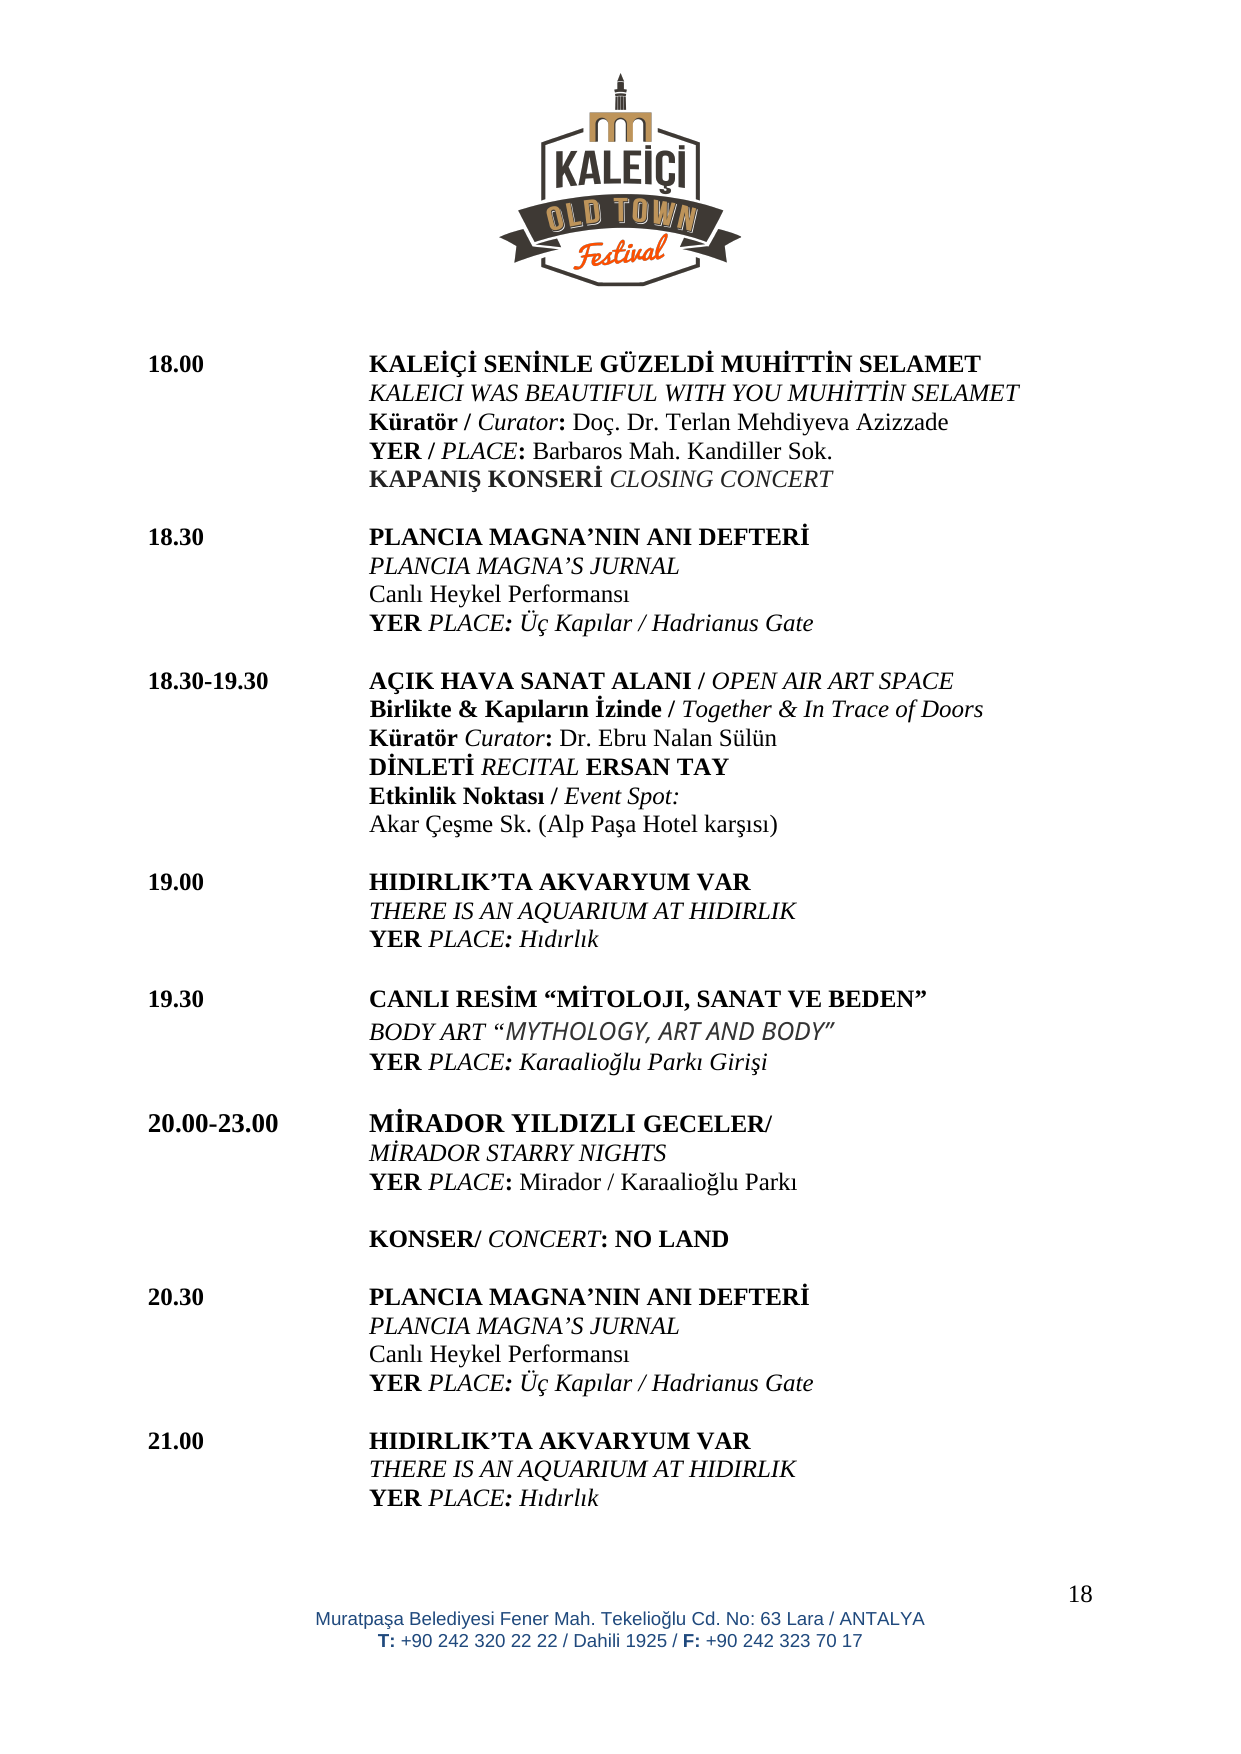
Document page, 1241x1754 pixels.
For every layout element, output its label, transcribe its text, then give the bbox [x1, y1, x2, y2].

text YER PLACE: Mirador / Karaalioğlu Parkı [369, 1167, 1092, 1196]
text 18.30 PLANCIA MAGNA’NIN ANI DEFTERİ [148, 522, 1092, 551]
text PLANCIA MAGNA’S JURNAL [295, 551, 1092, 579]
text THERE IS AN AQUARIUM AT HIDIRLIK [295, 896, 1092, 924]
text YER PLACE: Üç Kapılar / Hadrianus Gate [295, 1368, 1092, 1397]
text YER PLACE: Hıdırlık [295, 1483, 1092, 1512]
text 18.00 KALEİÇİ SENİNLE GÜZELDİ MUHİTTİN SELAMET [148, 349, 1092, 378]
text Canlı Heykel Performansı [295, 1339, 1092, 1368]
text Küratör / Curator: Doç. Dr. Terlan Mehdiyeva Azizzade [295, 407, 1092, 436]
text BODY ART “MYTHOLOGY, ART AND BODY” [295, 1013, 1092, 1047]
text Etkinlik Noktası / Event Spot: Akar Çeşme Sk. (Alp Paşa Hotel karşısı) [369, 781, 1092, 838]
text YER PLACE: Üç Kapılar / Hadrianus Gate [295, 608, 1092, 637]
text PLANCIA MAGNA’S JURNAL [295, 1311, 1092, 1339]
text Birlikte & Kapıların İzinde / Together & In Trace of Doors Küratör Curator: Dr. Ebru Nalan Sülün DİNLETİ RECITAL ERSAN TAY [369, 694, 1092, 781]
text Canlı Heykel Performansı [295, 579, 1092, 608]
text 20.00-23.00 MİRADOR YILDIZLI GECELER/ MİRADOR STARRY NIGHTS [148, 1107, 1092, 1167]
text 20.30 PLANCIA MAGNA’NIN ANI DEFTERİ [148, 1282, 1092, 1311]
text KALEICI WAS BEAUTIFUL WITH YOU MUHİTTİN SELAMET [295, 378, 1092, 407]
text 21.00 HIDIRLIK’TA AKVARYUM VAR [148, 1426, 1092, 1454]
text YER PLACE: Hıdırlık [295, 924, 1092, 953]
text YER / PLACE: Barbaros Mah. Kandiller Sok. [295, 436, 1092, 464]
text YER PLACE: Karaalioğlu Parkı Girişi [295, 1047, 1092, 1076]
text 19.00 HIDIRLIK’TA AKVARYUM VAR [148, 867, 1092, 896]
text THERE IS AN AQUARIUM AT HIDIRLIK [295, 1454, 1092, 1483]
text KONSER/ CONCERT: NO LAND [369, 1224, 1092, 1253]
text KAPANIŞ KONSERİ CLOSING CONCERT [369, 464, 1092, 493]
text 19.30 CANLI RESİM “MİTOLOJI, SANAT VE BEDEN” [148, 984, 1092, 1013]
picture [499, 73, 742, 292]
text 18.30-19.30 AÇIK HAVA SANAT ALANI / OPEN AIR ART SPACE [148, 666, 1092, 694]
